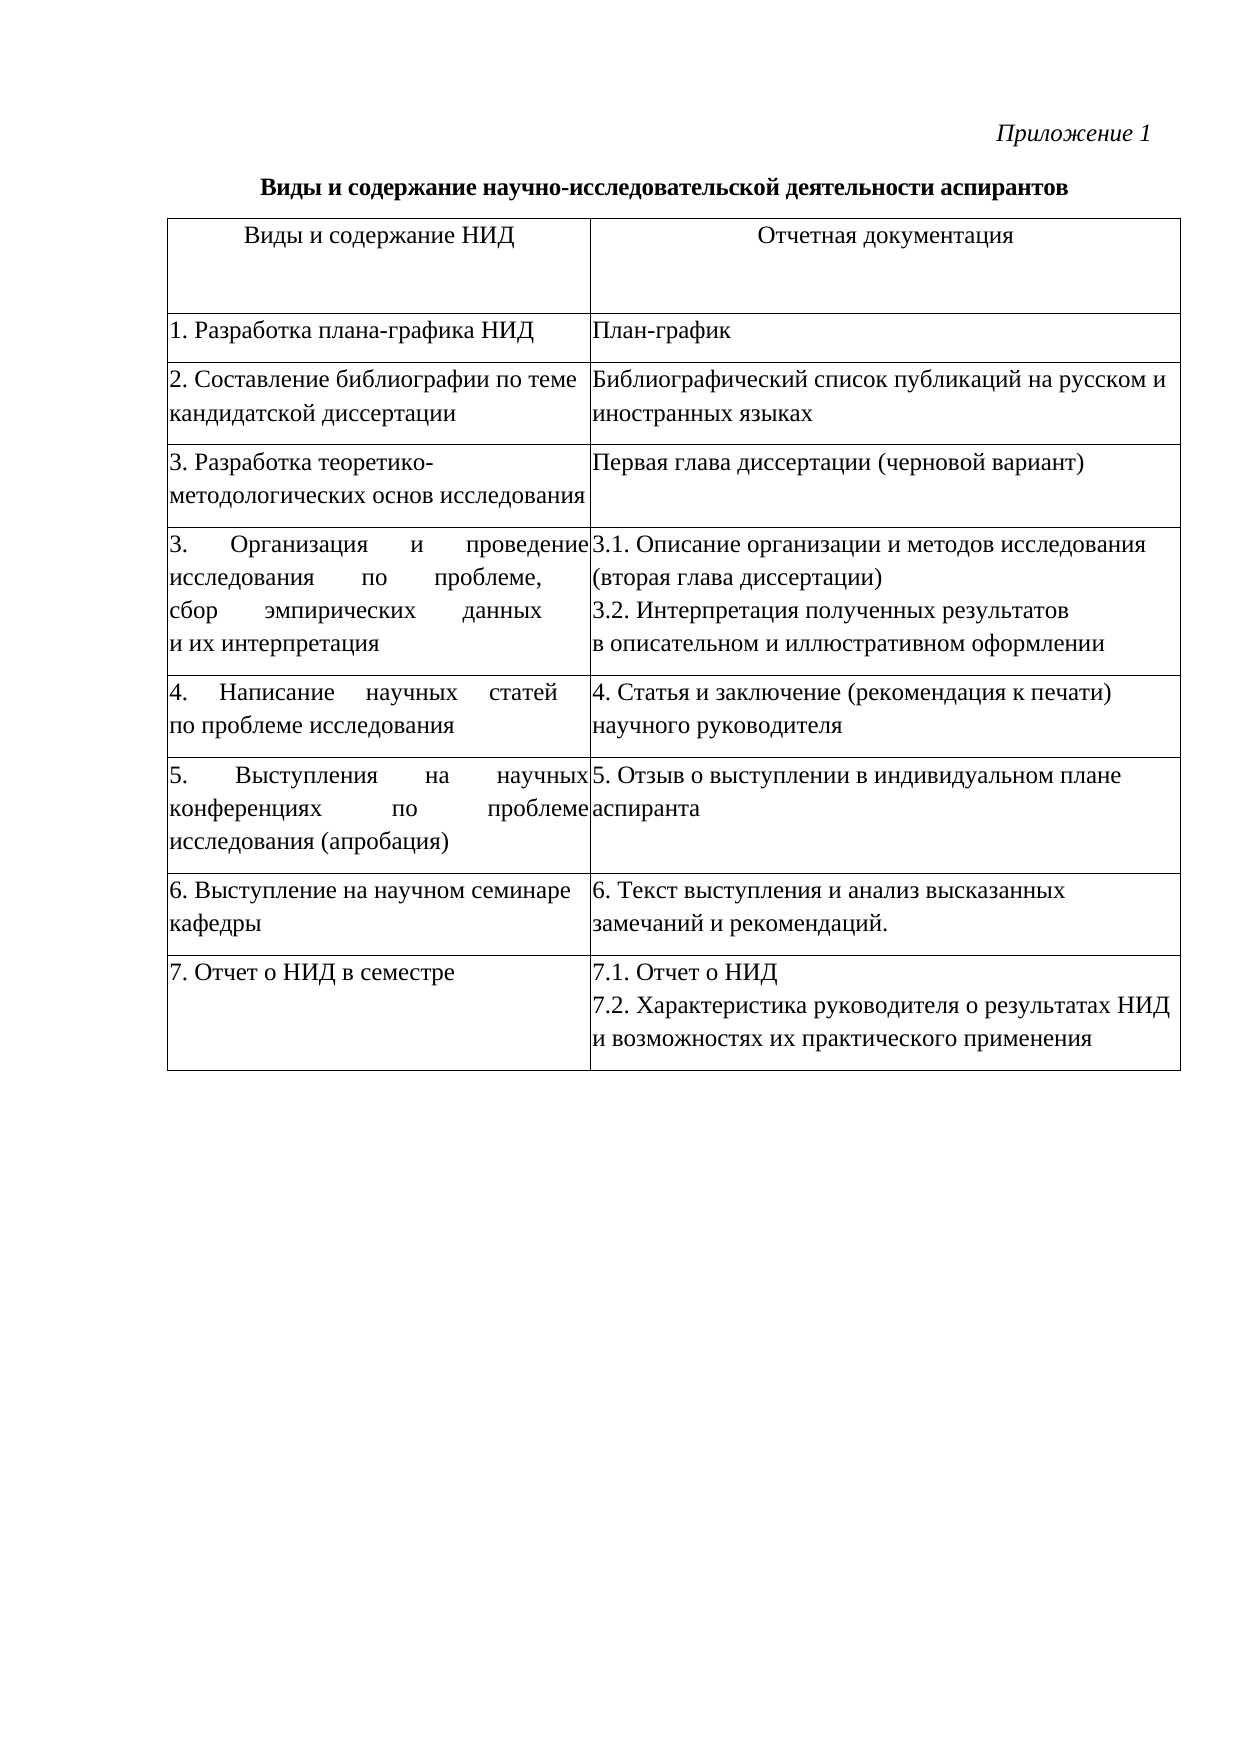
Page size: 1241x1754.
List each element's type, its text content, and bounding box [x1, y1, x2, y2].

table_cell 3. Разработка теоретико-методологических основ исследования [168, 445, 590, 527]
table_cell Библиографический список публикаций на русском и иностранных языках [591, 363, 1180, 444]
table_cell 2. Составление библиографии по теме кандидатской диссертации [168, 363, 590, 444]
text Виды и содержание научно-исследовательской деятельности аспирантов [177, 172, 1152, 201]
table_cell 3.1. Описание организации и методов исследования (вторая глава диссертации) 3.2. Интерпретация полученных результатов в описательном и иллюстративном оформлении [591, 528, 1180, 675]
table_cell 4. Написание научных статей по проблеме исследования [168, 676, 590, 757]
text Приложение 1 [177, 118, 1152, 147]
table_cell 7.1. Отчет о НИД 7.2. Характеристика руководителя о результатах НИД и возможностях их практического применения [591, 956, 1180, 1070]
table_cell 4. Статья и заключение (рекомендация к печати) научного руководителя [591, 676, 1180, 757]
table_cell 6. Текст выступления и анализ высказанных замечаний и рекомендаций. [591, 874, 1180, 955]
table_cell 7. Отчет о НИД в семестре [168, 956, 590, 1070]
table_cell Первая глава диссертации (черновой вариант) [591, 445, 1180, 527]
table_cell 6. Выступление на научном семинаре кафедры [168, 874, 590, 955]
table_cell План-график [591, 314, 1180, 362]
table_cell 5. Отзыв о выступлении в индивидуальном плане аспиранта [591, 758, 1180, 872]
table_cell 3. Организация и проведение исследования по проблеме, сбор эмпирических данных и их интерпретация [168, 528, 590, 675]
table_cell 1. Разработка плана-графика НИД [168, 314, 590, 362]
table_cell 5. Выступления на научных конференциях по проблеме исследования (апробация) [168, 758, 590, 872]
table_header Отчетная документация [591, 219, 1180, 313]
table_header Виды и содержание НИД [168, 219, 590, 313]
